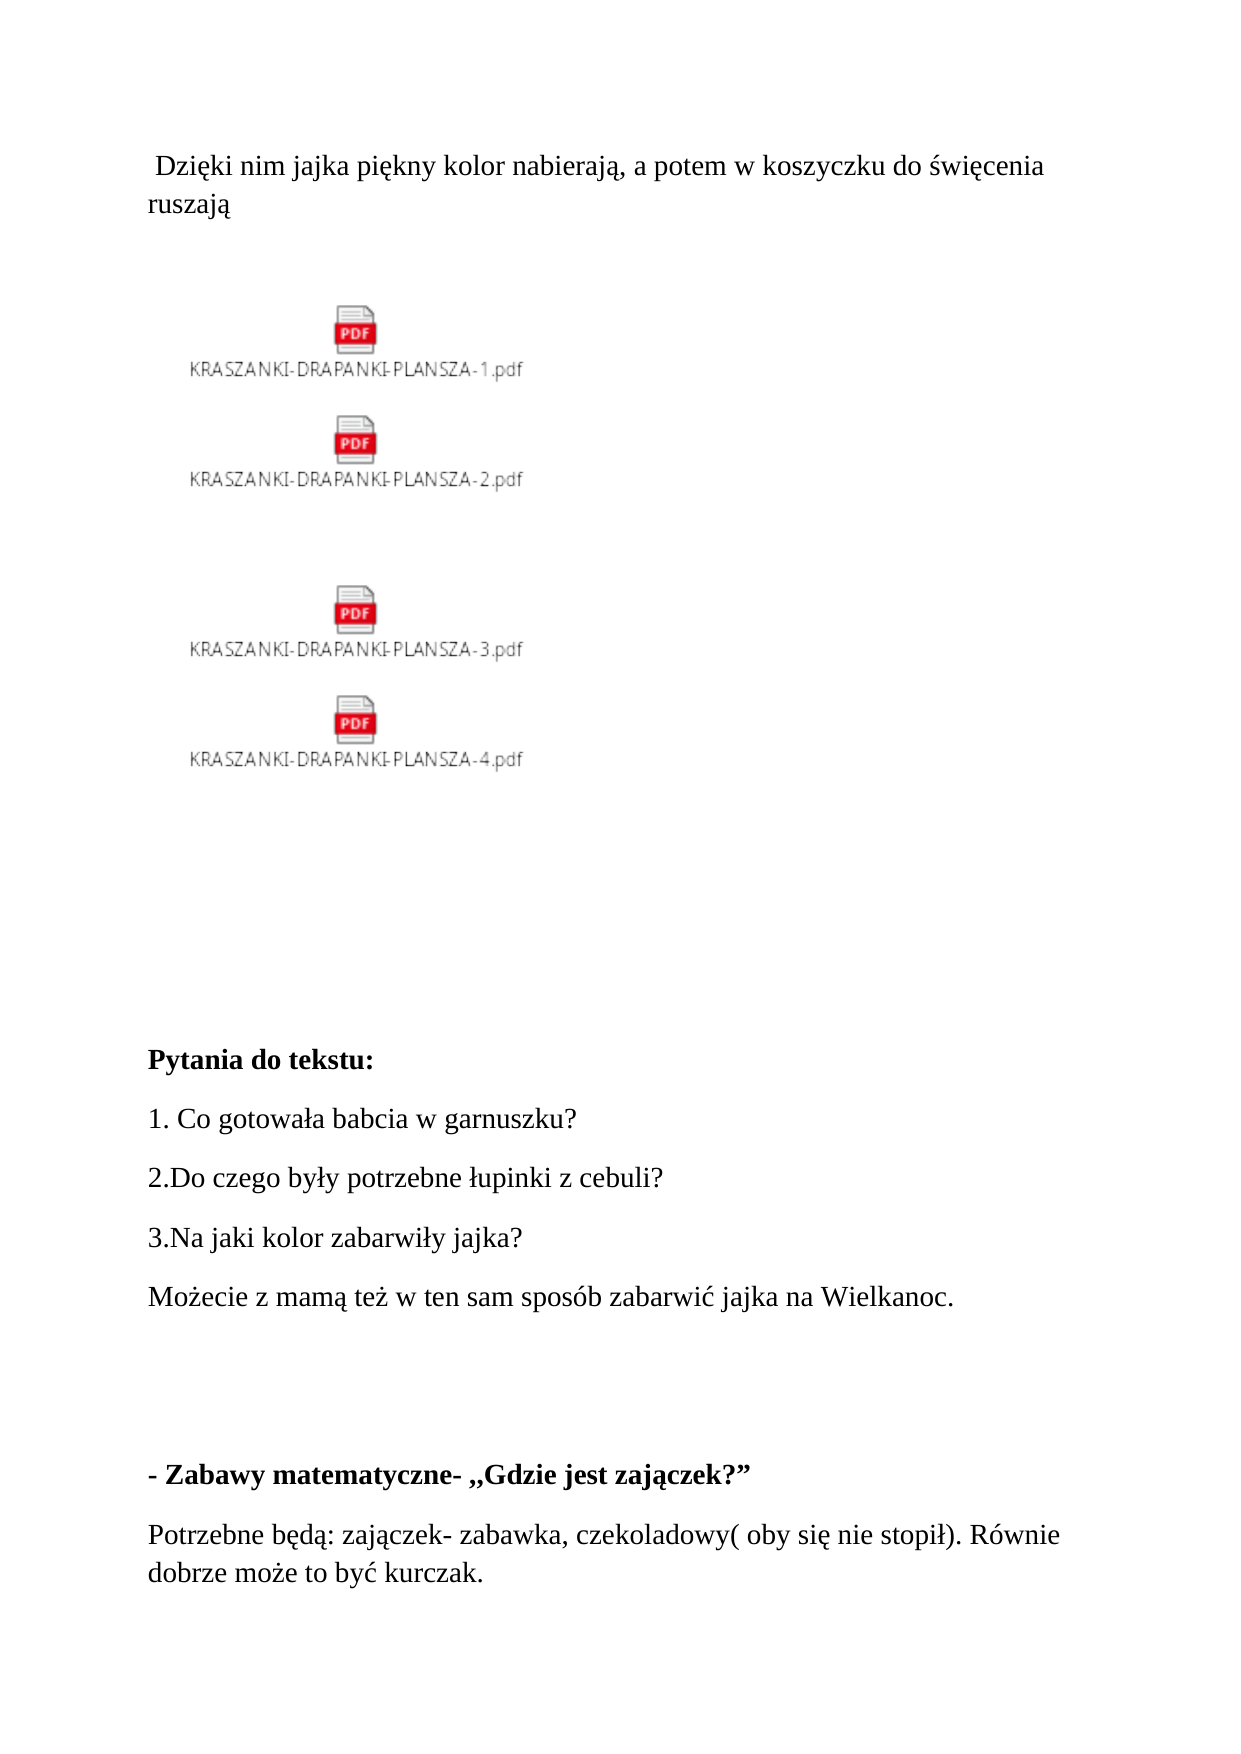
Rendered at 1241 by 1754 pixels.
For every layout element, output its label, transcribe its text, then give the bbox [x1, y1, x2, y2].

text - Zabawy matematyczne- ,,Gdzie jest zajączek?” [148, 1457, 1093, 1491]
text 1. Co gotowała babcia w garnuszku? [148, 1101, 1093, 1135]
text Możecie z mamą też w ten sam sposób zabarwić jajka na Wielkanoc. [148, 1279, 1093, 1313]
text 2.Do czego były potrzebne łupinki z cebuli? [148, 1161, 1093, 1194]
text Dzięki nim jajka piękny kolor nabierają, a potem w koszyczku do święcenia ruszają [148, 148, 1093, 220]
text Potrzebne będą: zajączek- zabawka, czekoladowy( oby się nie stopił). Równie dobrze może to być kurczak. [148, 1517, 1093, 1589]
text 3.Na jaki kolor zabarwiły jajka? [148, 1220, 1093, 1253]
text Pytania do tekstu: [148, 1042, 1093, 1075]
